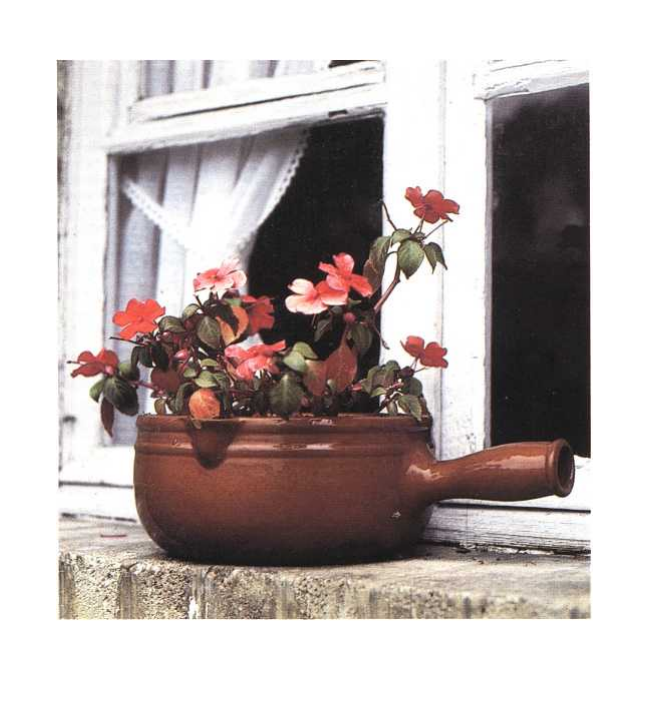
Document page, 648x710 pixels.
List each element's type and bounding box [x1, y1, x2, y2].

picture [56, 59, 593, 621]
